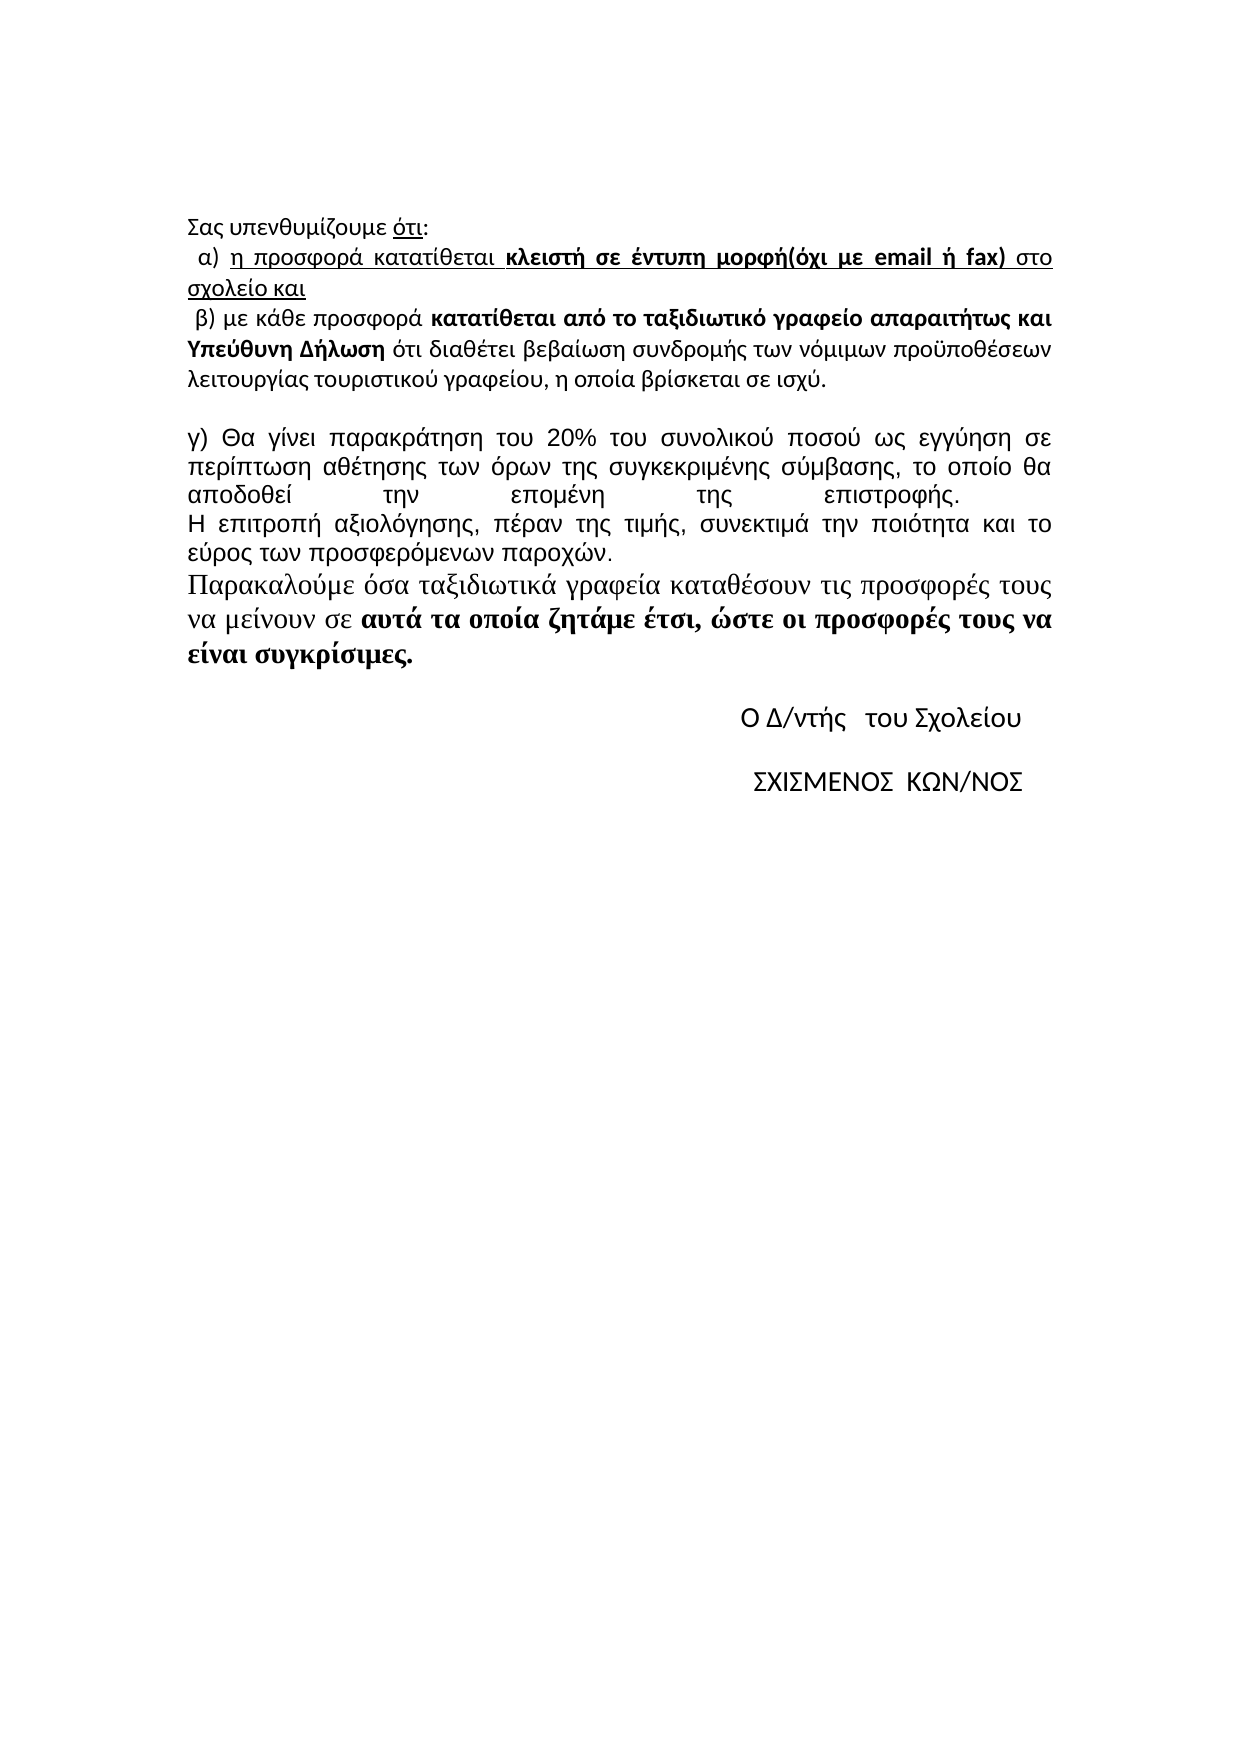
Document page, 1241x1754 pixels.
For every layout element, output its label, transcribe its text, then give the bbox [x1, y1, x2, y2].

text ΣΧΙΣΜΕΝΟΣ ΚΩΝ/ΝΟΣ [187, 763, 1053, 799]
text γ) Θα γίνει παρακράτηση του 20% του συνολικού ποσού ως εγγύηση σε περίπτωση αθέτησης των όρων της συγκεκριμένης σύμβασης, το οποίο θα αποδοθεί την επομένη της επιστροφής. Η επιτροπή αξιολόγησης, πέραν της τιμής, συνεκτιμά την ποιότητα και το εύρος των προσφερόμενων παροχών. [187, 423, 1053, 567]
text Παρακαλούμε όσα ταξιδιωτικά γραφεία καταθέσουν τις προσφορές τους να μείνουν σε αυτά τα οποία ζητάμε έτσι, ώστε οι προσφορές τους να είναι συγκρίσιμες. [187, 567, 1053, 670]
text Σας υπενθυμίζουμε ότι: [187, 211, 1053, 242]
text Ο Δ/ντής του Σχολείου [187, 699, 1053, 734]
text β) με κάθε προσφορά κατατίθεται από το ταξιδιωτικό γραφείο απαραιτήτως και Υπεύθυνη Δήλωση ότι διαθέτει βεβαίωση συνδρομής των νόμιμων προϋποθέσεων λειτουργίας τουριστικού γραφείου, η οποία βρίσκεται σε ισχύ. [187, 303, 1053, 394]
text α) η προσφορά κατατίθεται κλειστή σε έντυπη μορφή(όχι με email ή fax) στο σχολείο και [187, 242, 1053, 303]
